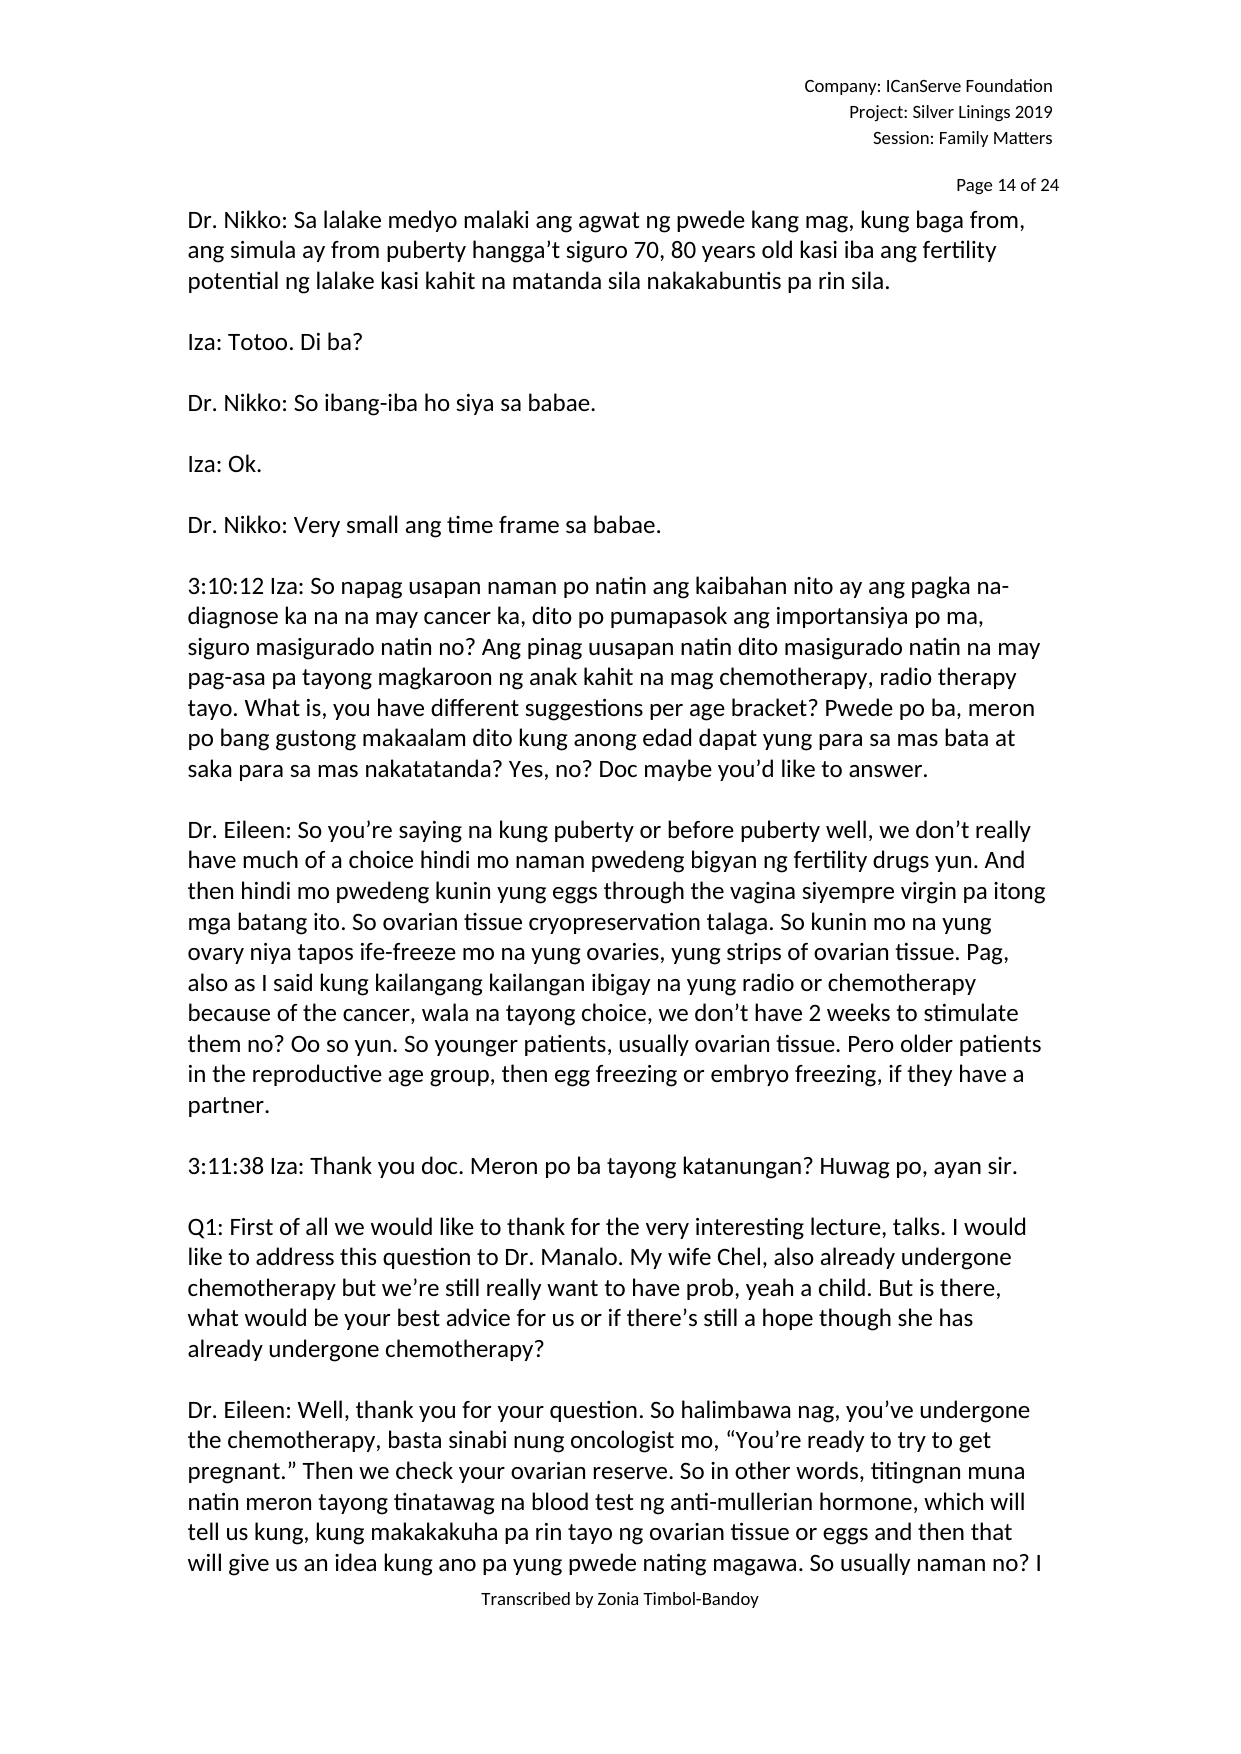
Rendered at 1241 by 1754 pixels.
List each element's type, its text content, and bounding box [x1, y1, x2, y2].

text Dr. Eileen: So you’re saying na kung puberty or before puberty well, we don’t really have much of a choice hindi mo naman pwedeng bigyan ng fertility drugs yun. And then hindi mo pwedeng kunin yung eggs through the vagina siyempre virgin pa itong mga batang ito. So ovarian tissue cryopreservation talaga. So kunin mo na yung ovary niya tapos ife-freeze mo na yung ovaries, yung strips of ovarian tissue. Pag, also as I said kung kailangang kailangan ibigay na yung radio or chemotherapy because of the cancer, wala na tayong choice, we don’t have 2 weeks to stimulate them no? Oo so yun. So younger patients, usually ovarian tissue. Pero older patients in the reproductive age group, then egg freezing or embryo freezing, if they have a partner. [187, 814, 1053, 1119]
text Dr. Nikko: Sa lalake medyo malaki ang agwat ng pwede kang mag, kung baga from, ang simula ay from puberty hangga’t siguro 70, 80 years old kasi iba ang fertility potential ng lalake kasi kahit na matanda sila nakakabuntis pa rin sila. [187, 204, 1053, 295]
text Dr. Nikko: Very small ang time frame sa babae. [187, 509, 1053, 539]
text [187, 1394, 1053, 1577]
text 3:11:38 Iza: Thank you doc. Meron po ba tayong katanungan? Huwag po, ayan sir. [187, 1150, 1053, 1180]
text Iza: Totoo. Di ba? [187, 326, 1053, 356]
text Q1: First of all we would like to thank for the very interesting lecture, talks. I would like to address this question to Dr. Manalo. My wife Chel, also already undergone chemotherapy but we’re still really want to have prob, yeah a child. But is there, what would be your best advice for us or if there’s still a hope though she has already undergone chemotherapy? [187, 1211, 1053, 1363]
text Iza: Ok. [187, 448, 1053, 478]
text Dr. Nikko: So ibang-iba ho siya sa babae. [187, 387, 1053, 417]
text 3:10:12 Iza: So napag usapan naman po natin ang kaibahan nito ay ang pagka na-diagnose ka na na may cancer ka, dito po pumapasok ang importansiya po ma, siguro masigurado natin no? Ang pinag uusapan natin dito masigurado natin na may pag-asa pa tayong magkaroon ng anak kahit na mag chemotherapy, radio therapy tayo. What is, you have different suggestions per age bracket? Pwede po ba, meron po bang gustong makaalam dito kung anong edad dapat yung para sa mas bata at saka para sa mas nakatatanda? Yes, no? Doc maybe you’d like to answer. [187, 570, 1053, 784]
